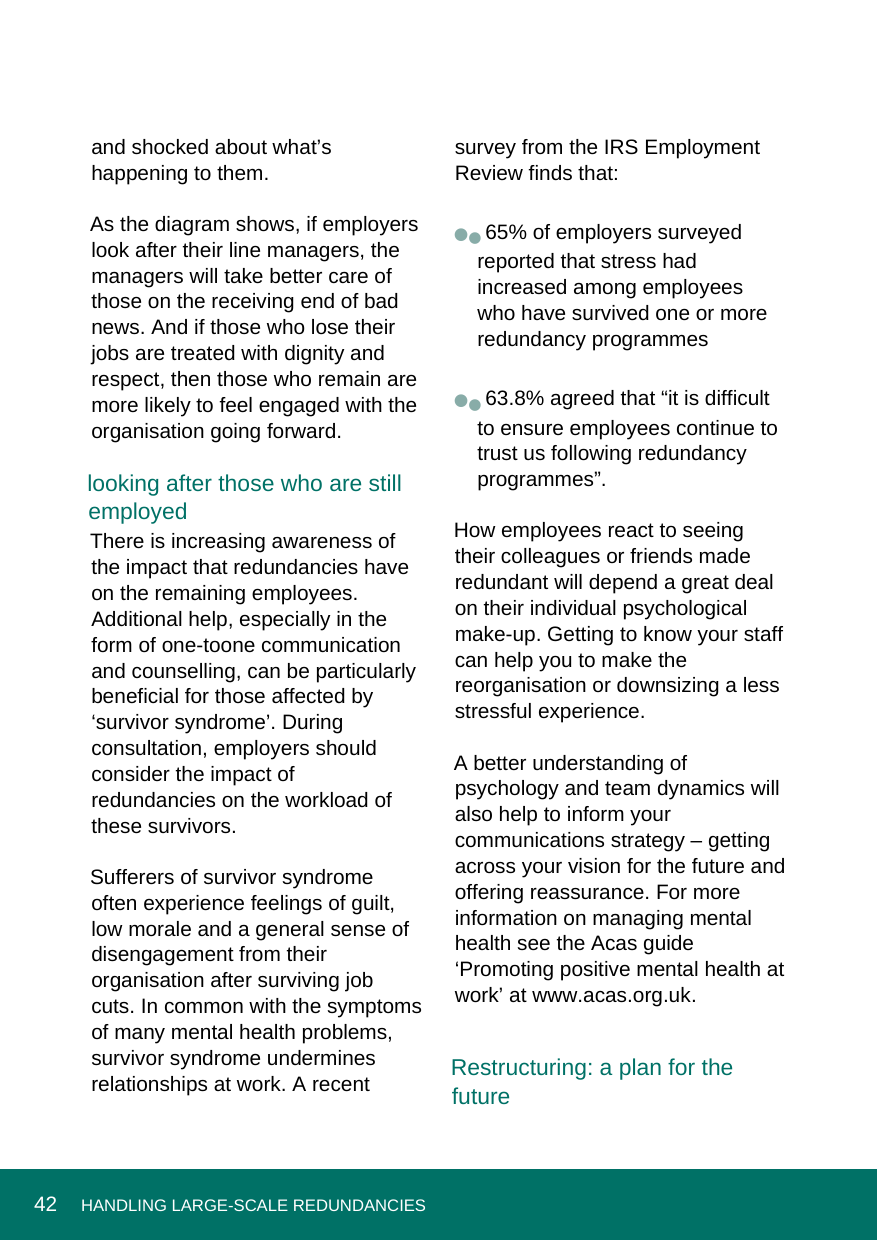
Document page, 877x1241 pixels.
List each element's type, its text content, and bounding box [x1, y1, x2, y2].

text ●● 65% of employers surveyed reported that stress had increased among employees who have survived one or more redundancy programmes [453, 212, 786, 351]
text There is increasing awareness of the impact that redundancies have on the remaining employees. Additional help, especially in the form of one-toone communication and counselling, can be particularly beneficial for those affected by ‘survivor syndrome’. During consultation, employers should consider the impact of redundancies on the workload of these survivors. [90, 529, 423, 837]
text Restructuring: a plan for the future [451, 1054, 788, 1109]
text As the diagram shows, if employers look after their line managers, the managers will take better care of those on the receiving end of bad news. And if those who lose their jobs are treated with dignity and respect, then those who remain are more likely to feel engaged with the organisation going forward. [90, 212, 423, 442]
text How employees react to seeing their colleagues or friends made redundant will depend a great deal on their individual psychological make-up. Getting to know your staff can help you to make the reorganisation or downsizing a less stressful experience. [453, 518, 786, 723]
text Sufferers of survivor syndrome often experience feelings of guilt, low morale and a general sense of disengagement from their organisation after surviving job cuts. In common with the symptoms of many mental health problems, survivor syndrome undermines relationships at work. A recent survey from the IRS Employment Review finds that: [90, 865, 423, 1095]
text looking after those who are still employed [87, 470, 424, 525]
text A better understanding of psychology and team dynamics will also help to inform your communications strategy – getting across your vision for the future and offering reassurance. For more information on managing mental health see the Acas guide ‘Promoting positive mental health at work’ at www.acas.org.uk. [453, 750, 786, 1007]
text ●● 63.8% agreed that “it is difficult to ensure employees continue to trust us following redundancy programmes”. [453, 378, 786, 491]
